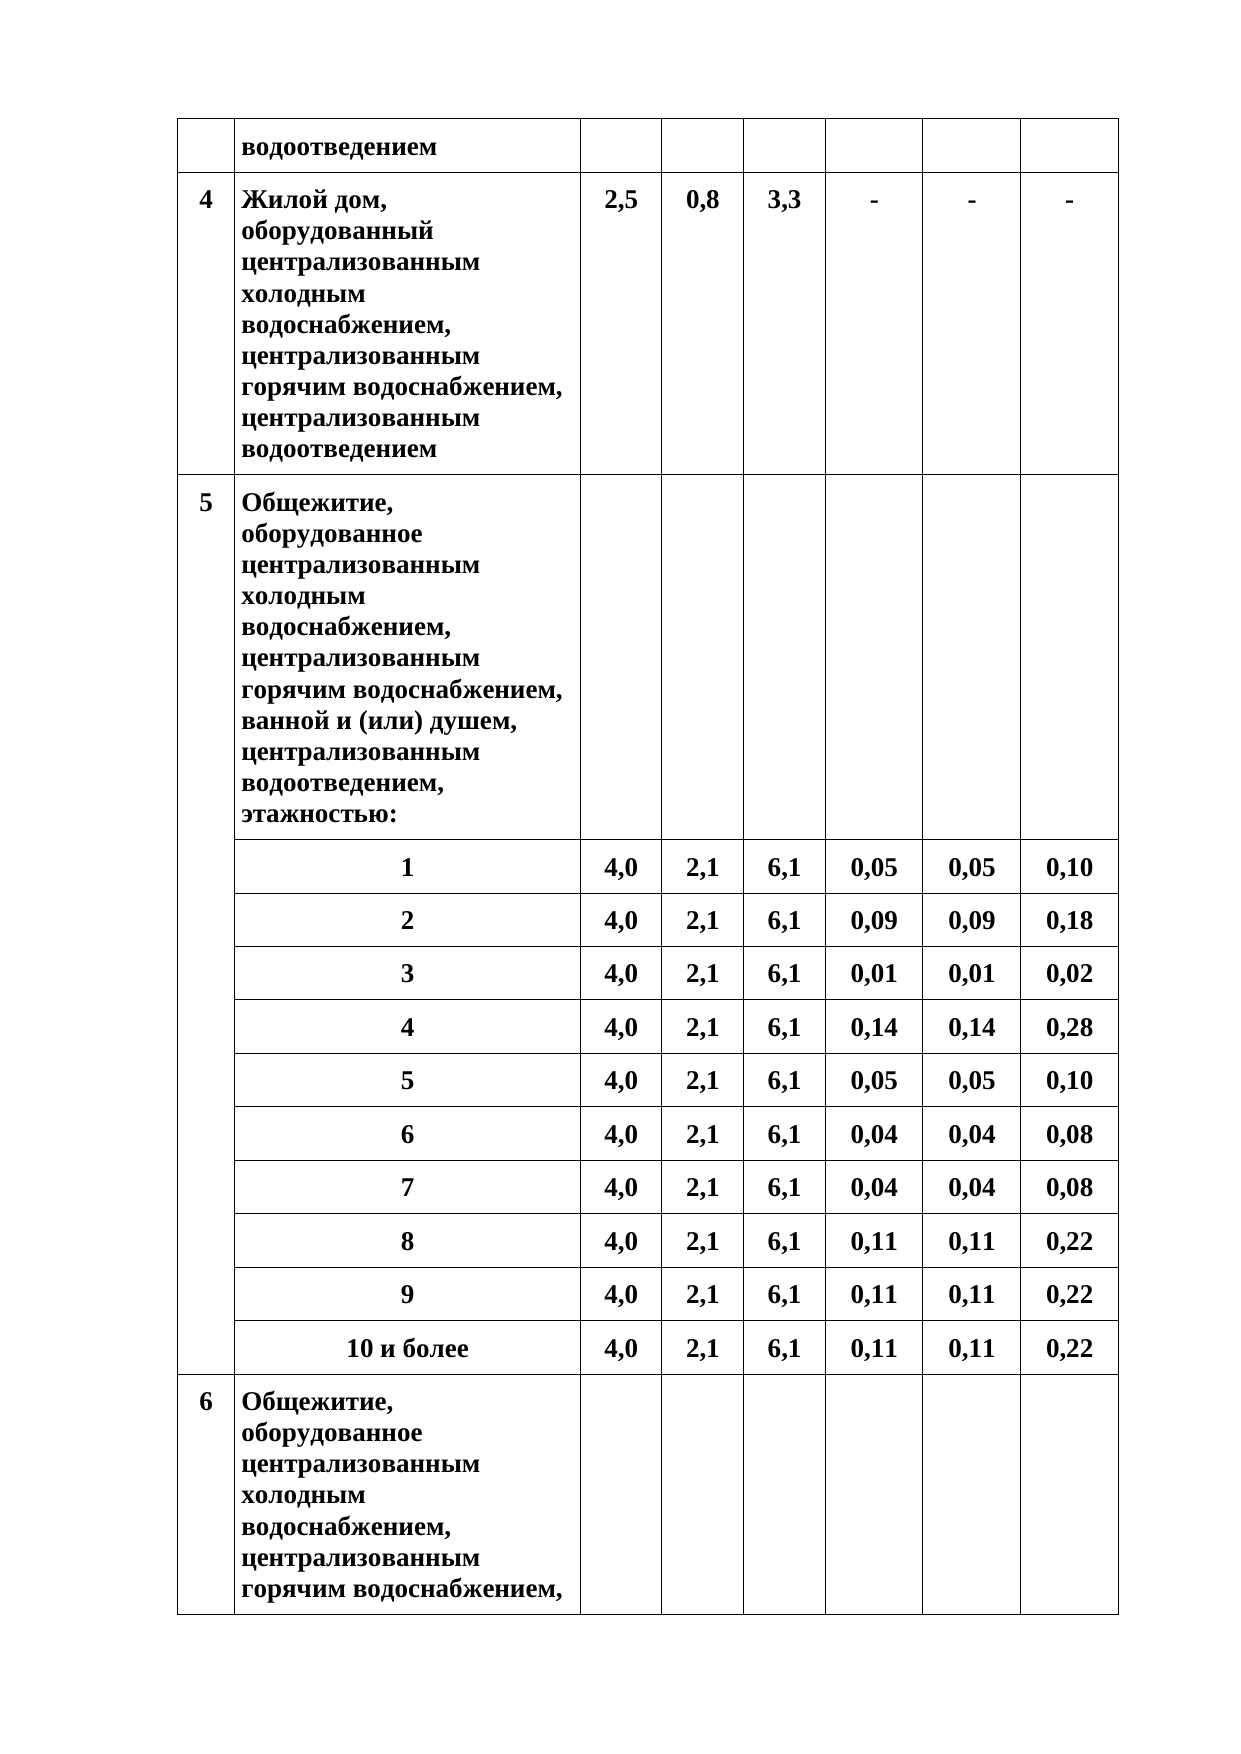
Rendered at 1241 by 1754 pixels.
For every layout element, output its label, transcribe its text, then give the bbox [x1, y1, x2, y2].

table_cell 6,1 [744, 1000, 825, 1053]
table_cell 0,22 [1021, 1268, 1118, 1320]
table_cell 6,1 [744, 1054, 825, 1106]
table_cell 2 [235, 894, 580, 946]
table_cell 4,0 [581, 1214, 661, 1267]
table_cell 0,02 [1021, 947, 1118, 999]
table_cell 6,1 [744, 1321, 825, 1373]
table_cell 1 [235, 840, 580, 892]
table_cell - [923, 119, 1020, 172]
table_cell 5 [178, 475, 234, 1373]
table_cell 3 [178, 119, 234, 172]
table_cell 0,09 [826, 894, 922, 946]
table_cell 0,11 [923, 1214, 1020, 1267]
table_cell 0,28 [1021, 1000, 1118, 1053]
table_cell 6 [235, 1107, 580, 1160]
table_cell 4,0 [581, 840, 661, 892]
table_cell 5 [235, 1054, 580, 1106]
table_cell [235, 1375, 580, 1614]
table_cell 2,1 [662, 894, 743, 946]
table_cell 0,05 [923, 840, 1020, 892]
table_cell 4,0 [581, 1000, 661, 1053]
table_cell 0,10 [1021, 1054, 1118, 1106]
table_cell 0,8 [662, 173, 743, 474]
table_cell 0,08 [1021, 1107, 1118, 1160]
table_cell [744, 475, 825, 839]
table_cell 6 [178, 1375, 234, 1614]
table_cell 0,05 [826, 840, 922, 892]
table_cell 4,0 [581, 1321, 661, 1373]
table_cell 2,1 [662, 1268, 743, 1320]
table_cell 4 [235, 1000, 580, 1053]
table_cell 0,10 [1021, 840, 1118, 892]
table_cell 0,11 [923, 1268, 1020, 1320]
table_cell [1021, 475, 1118, 839]
table_cell 0,04 [826, 1161, 922, 1213]
table_cell 0,22 [1021, 1214, 1118, 1267]
table_cell [662, 475, 743, 839]
table_cell 6,1 [744, 894, 825, 946]
table_cell 0,11 [826, 1321, 922, 1373]
table_cell - [1021, 119, 1118, 172]
table_cell 6,1 [744, 1268, 825, 1320]
table_cell [826, 1375, 922, 1614]
table_cell 0,04 [923, 1107, 1020, 1160]
table_cell Жилой дом, оборудованный централизованным холодным водоснабжением, централизованным горячим водоснабжением, централизованным водоотведением [235, 173, 580, 474]
table_cell 0,14 [826, 1000, 922, 1053]
table_cell Общежитие, оборудованное централизованным холодным водоснабжением, централизованным горячим водоснабжением, ванной и (или) душем, централизованным водоотведением, этажностью: [235, 475, 580, 839]
table_cell 2,1 [662, 840, 743, 892]
table_cell 7 [235, 1161, 580, 1213]
table_cell 2,1 [662, 1161, 743, 1213]
table_cell 2,5 [581, 173, 661, 474]
table_cell 6,1 [744, 947, 825, 999]
table_cell 6,1 [744, 1161, 825, 1213]
table_cell 6,1 [744, 1107, 825, 1160]
table_cell 8 [235, 1214, 580, 1267]
table_cell 4,3 [581, 119, 661, 172]
table_cell 0,08 [1021, 1161, 1118, 1213]
table_cell 2,1 [662, 1000, 743, 1053]
table_cell 0,04 [826, 1107, 922, 1160]
table_cell 0,09 [923, 894, 1020, 946]
table_cell 9 [235, 1268, 580, 1320]
table_cell - [923, 173, 1020, 474]
table_cell 0,14 [923, 1000, 1020, 1053]
table_cell 3 [235, 947, 580, 999]
table_cell 0,01 [826, 947, 922, 999]
table_cell [1021, 1375, 1118, 1614]
table_cell 2,4 [662, 119, 743, 172]
table_cell [581, 1375, 661, 1614]
table_cell 4,0 [581, 1268, 661, 1320]
table_cell 4,0 [581, 1161, 661, 1213]
table_cell [581, 475, 661, 839]
table_cell 4,0 [581, 1107, 661, 1160]
table_cell 0,01 [923, 947, 1020, 999]
table_cell 2,1 [662, 1054, 743, 1106]
table_cell 6,7 [744, 119, 825, 172]
table_cell [744, 1375, 825, 1614]
table_cell 2,1 [662, 1321, 743, 1373]
table_cell 6,1 [744, 1214, 825, 1267]
table_cell [826, 475, 922, 839]
table_cell 10 и более [235, 1321, 580, 1373]
table_cell 0,11 [826, 1268, 922, 1320]
table_cell 2,1 [662, 1107, 743, 1160]
table_cell 6,1 [744, 840, 825, 892]
table_cell 0,22 [1021, 1321, 1118, 1373]
table_cell - [826, 119, 922, 172]
table_cell 4,0 [581, 947, 661, 999]
table_cell [662, 1375, 743, 1614]
table_cell 0,11 [826, 1214, 922, 1267]
table_cell - [1021, 173, 1118, 474]
table_cell 4 [178, 173, 234, 474]
table_cell 4,0 [581, 894, 661, 946]
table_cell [235, 119, 580, 172]
table_cell 2,1 [662, 1214, 743, 1267]
table_cell [923, 475, 1020, 839]
table_cell 0,04 [923, 1161, 1020, 1213]
table_cell 2,1 [662, 947, 743, 999]
table_cell 0,11 [923, 1321, 1020, 1373]
table_cell 0,18 [1021, 894, 1118, 946]
table_cell 0,05 [826, 1054, 922, 1106]
table_cell 0,05 [923, 1054, 1020, 1106]
table_cell [923, 1375, 1020, 1614]
table_cell - [826, 173, 922, 474]
table_cell 3,3 [744, 173, 825, 474]
table_cell 4,0 [581, 1054, 661, 1106]
